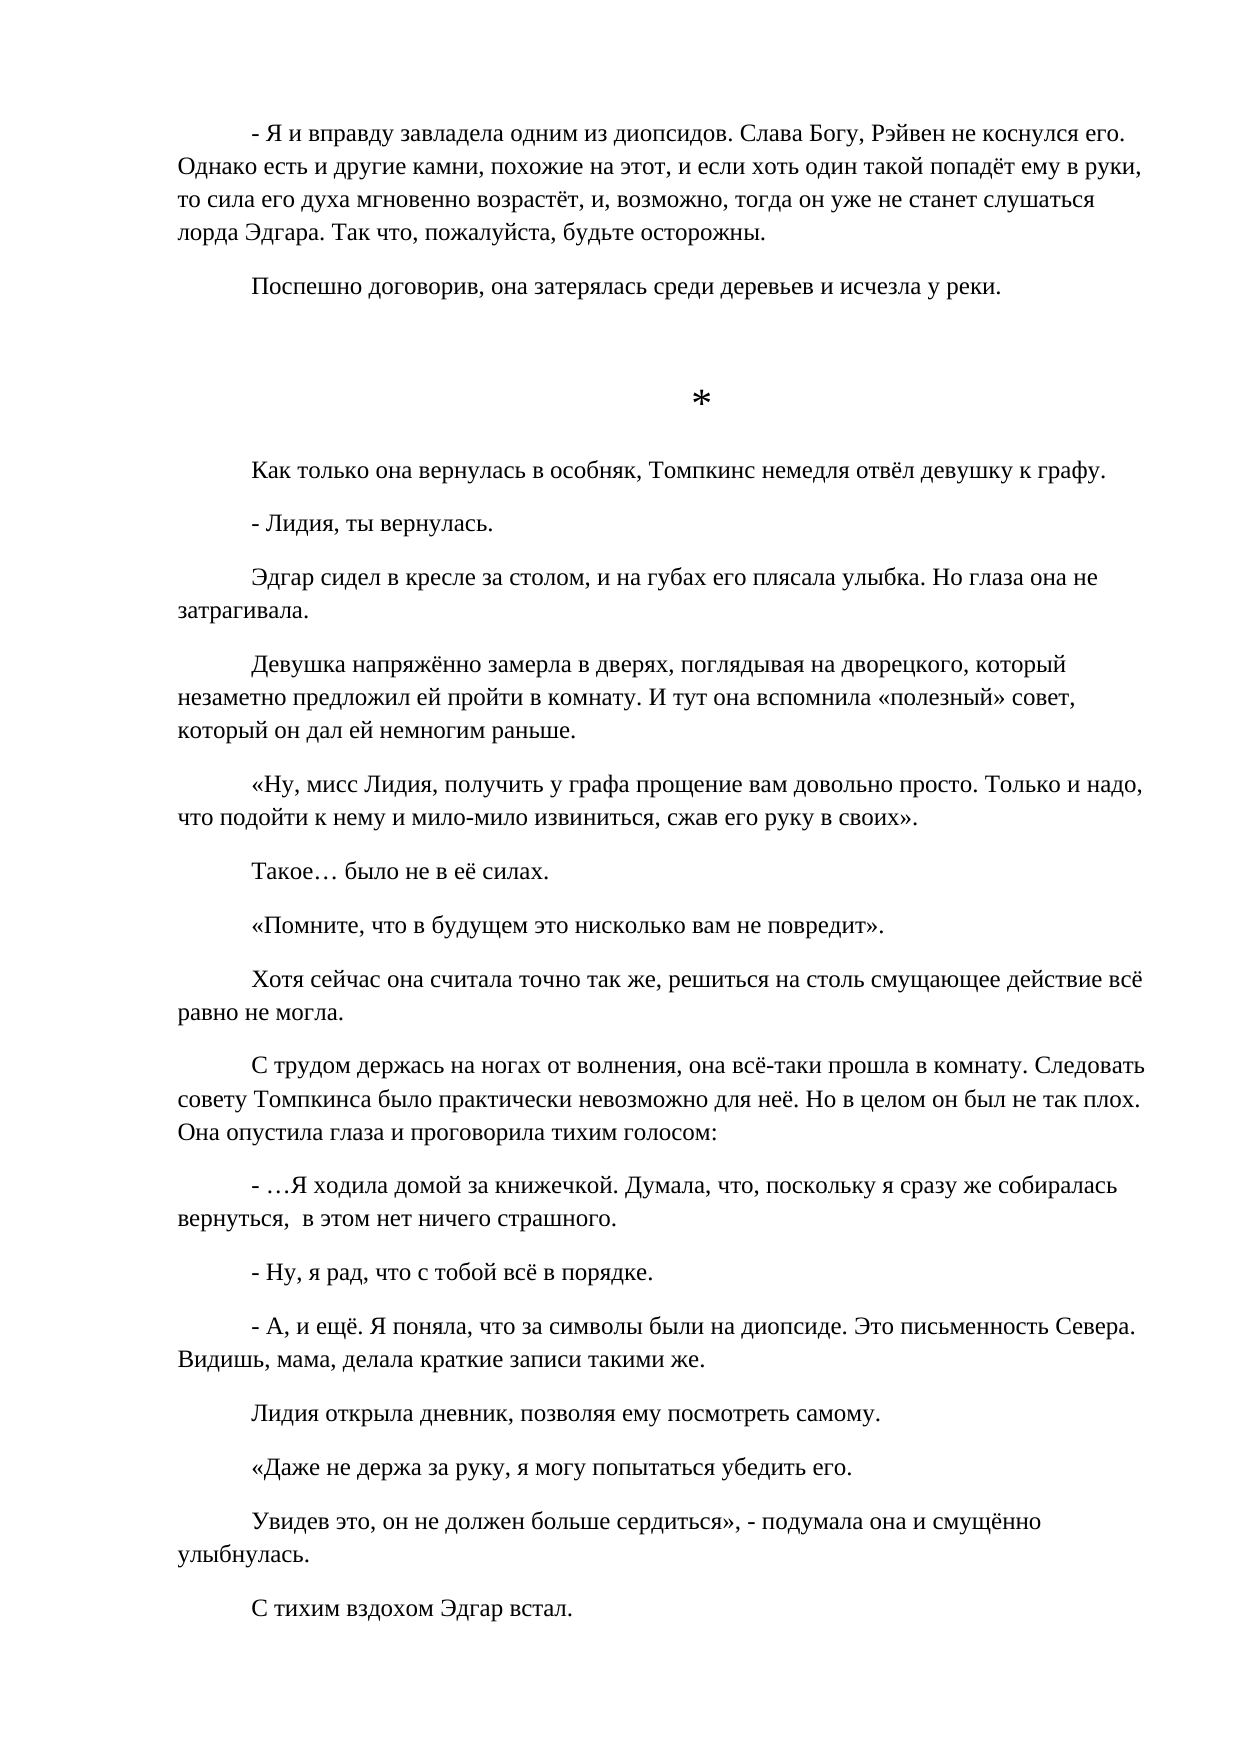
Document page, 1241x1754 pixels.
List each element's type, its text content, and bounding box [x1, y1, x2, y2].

text - …Я ходила домой за книжечкой. Думала, что, поскольку я сразу же собиралась вернуться, в этом нет ничего страшного. [177, 1171, 1152, 1232]
text «Ну, мисс Лидия, получить у графа прощение вам довольно просто. Только и надо, что подойти к нему и мило-мило извиниться, сжав его руку в своих». [177, 769, 1152, 831]
text Поспешно договорив, она затерялась среди деревьев и исчезла у реки. [177, 271, 1152, 300]
text Эдгар сидел в кресле за столом, и на губах его плясала улыбка. Но глаза она не затрагивала. [177, 562, 1152, 624]
text Как только она вернулась в особняк, Томпкинс немедля отвёл девушку к графу. [177, 455, 1152, 483]
text Лидия открыла дневник, позволяя ему посмотреть самому. [177, 1398, 1152, 1427]
text - Ну, я рад, что с тобой всё в порядке. [177, 1257, 1152, 1286]
text Хотя сейчас она считала точно так же, решиться на столь смущающее действие всё равно не могла. [177, 964, 1152, 1026]
text * [177, 379, 1152, 427]
text Увидев это, он не должен больше сердиться», - подумала она и смущённо улыбнулась. [177, 1506, 1152, 1568]
text С трудом держась на ногах от волнения, она всё-таки прошла в комнату. Следовать совету Томпкинса было практически невозможно для неё. Но в целом он был не так плох. Она опустила глаза и проговорила тихим голосом: [177, 1051, 1152, 1145]
text - А, и ещё. Я поняла, что за символы были на диопсиде. Это письменность Севера. Видишь, мама, делала краткие записи такими же. [177, 1311, 1152, 1373]
text - Лидия, ты вернулась. [177, 508, 1152, 537]
text - Я и вправду завладела одним из диопсидов. Слава Богу, Рэйвен не коснулся его. Однако есть и другие камни, похожие на этот, и если хоть один такой попадёт ему в руки, то сила его духа мгновенно возрастёт, и, возможно, тогда он уже не станет слушаться лорда Эдгара. Так что, пожалуйста, будьте осторожны. [177, 118, 1152, 246]
text С тихим вздохом Эдгар встал. [177, 1593, 1152, 1621]
text Такое… было не в её силах. [177, 856, 1152, 885]
text «Даже не держа за руку, я могу попытаться убедить его. [177, 1452, 1152, 1481]
text Девушка напряжённо замерла в дверях, поглядывая на дворецкого, который незаметно предложил ей пройти в комнату. И тут она вспомнила «полезный» совет, который он дал ей немногим раньше. [177, 649, 1152, 744]
text «Помните, что в будущем это нисколько вам не повредит». [177, 910, 1152, 939]
